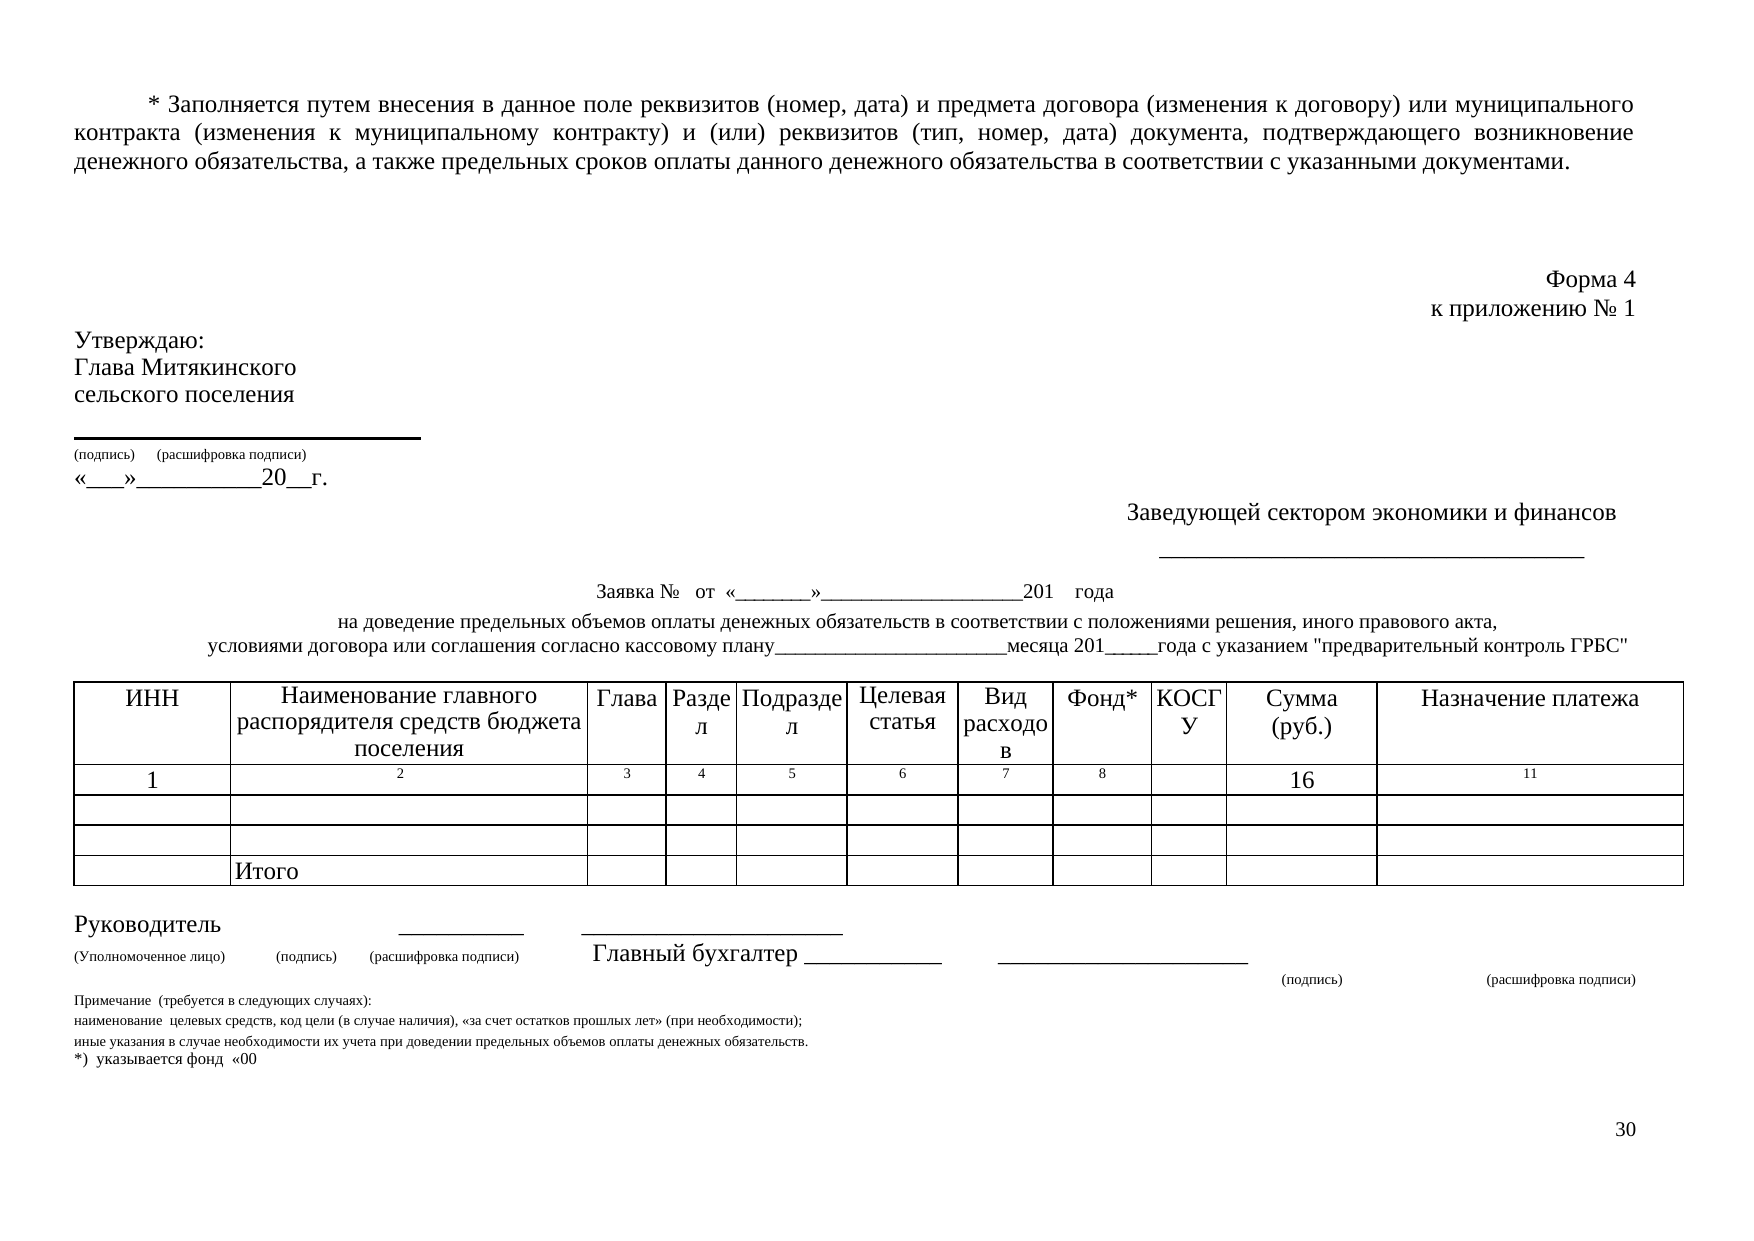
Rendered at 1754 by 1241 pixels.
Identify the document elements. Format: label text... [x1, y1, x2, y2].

table_cell [1378, 826, 1683, 854]
table_cell [848, 826, 957, 854]
table_cell [75, 796, 230, 824]
table_cell [1054, 796, 1151, 824]
table_cell [588, 856, 665, 885]
table_cell [1054, 826, 1151, 854]
table_cell [231, 826, 587, 854]
text Форма 4 [74, 264, 1636, 293]
table_cell [1227, 796, 1376, 824]
table_cell [848, 856, 957, 885]
table_header Целевая статья [848, 683, 957, 763]
table_cell 6 [848, 765, 957, 794]
table_cell 8 [1054, 765, 1151, 794]
table_cell [1152, 856, 1226, 885]
table_cell [737, 856, 846, 885]
text Заведующей сектором экономики и финансов [989, 497, 1636, 526]
text (подпись) (расшифровка подписи) [74, 445, 1636, 462]
text __________________________________ [989, 532, 1636, 561]
table_cell 16 [1227, 765, 1376, 794]
text наименование целевых средств, код цели (в случае наличия), «за счет остатков прошлых лет» (при необходимости); [74, 1012, 1636, 1029]
table_cell [588, 826, 665, 854]
table_cell [737, 796, 846, 824]
table_cell 2 [231, 765, 587, 794]
text Заявка № от « » 201 года [74, 579, 1636, 603]
text (подпись) (расшифровка подписи) [74, 971, 1636, 988]
text Утверждаю: [74, 327, 1636, 353]
table_header Вид расходов [959, 683, 1052, 763]
table_header Подраздел [737, 683, 846, 763]
table_header ИНН [75, 683, 230, 763]
text *) указывается фонд «00 [74, 1049, 1636, 1068]
table_cell [231, 796, 587, 824]
table_cell [1227, 826, 1376, 854]
table_header Назначение платежа [1378, 683, 1683, 763]
text «___»__________20__г. [74, 462, 1636, 491]
table_cell [959, 826, 1052, 854]
table_cell 5 [737, 765, 846, 794]
table_header КОСГУ [1152, 683, 1226, 763]
table_cell [667, 796, 736, 824]
table_header Глава [588, 683, 665, 763]
table_cell [667, 826, 736, 854]
table_cell [959, 856, 1052, 885]
text Глава Митякинского [74, 353, 421, 381]
table_cell [1054, 856, 1151, 885]
table_header Наименование главного распорядителя средств бюджета поселения [231, 683, 587, 763]
text сельского поселения [74, 381, 421, 407]
table_cell 1 [75, 765, 230, 794]
table_cell [1378, 856, 1683, 885]
text на доведение предельных объемов оплаты денежных обязательств в соответствии с положениями решения, иного правового акта, условиями договора или соглашения согласно кассовому плану месяца 201 года с указанием "предварительный контроль ГРБС" [138, 609, 1698, 657]
table_cell 4 [667, 765, 736, 794]
table_header Фонд* [1054, 683, 1151, 763]
table_cell 3 [588, 765, 665, 794]
table_cell [1378, 796, 1683, 824]
table_cell [1152, 796, 1226, 824]
table_cell [737, 826, 846, 854]
table_cell [1152, 826, 1226, 854]
text (Уполномоченное лицо) (подпись) (расшифровка подписи) Главный бухгалтер ___________ ____________________ [74, 938, 1636, 967]
text Примечание (требуется в следующих случаях): [74, 991, 1636, 1008]
table_cell [75, 826, 230, 854]
table_cell 7 [959, 765, 1052, 794]
table_cell Итого [231, 856, 587, 885]
text * Заполняется путем внесения в данное поле реквизитов (номер, дата) и предмета договора (изменения к договору) или муниципального контракта (изменения к муниципальному контракту) и (или) реквизитов (тип, номер, дата) документа, подтверждающего возникновение денежного обязательства, а также предельных сроков оплаты данного денежного обязательства в соответствии с указанными документами. [74, 89, 1636, 175]
table_cell 11 [1378, 765, 1683, 794]
table_header Раздел [667, 683, 736, 763]
table_cell [667, 856, 736, 885]
table_cell [588, 796, 665, 824]
table_cell [75, 856, 230, 885]
text Руководитель __________ [74, 909, 1636, 938]
text иные указания в случае необходимости их учета при доведении предельных объемов оплаты денежных обязательств. [74, 1032, 1636, 1049]
table_cell [1227, 856, 1376, 885]
table_header Сумма (руб.) [1227, 683, 1376, 763]
table_cell [1152, 765, 1226, 794]
text к приложению № 1 [1226, 293, 1636, 321]
table_cell [959, 796, 1052, 824]
table_cell [848, 796, 957, 824]
